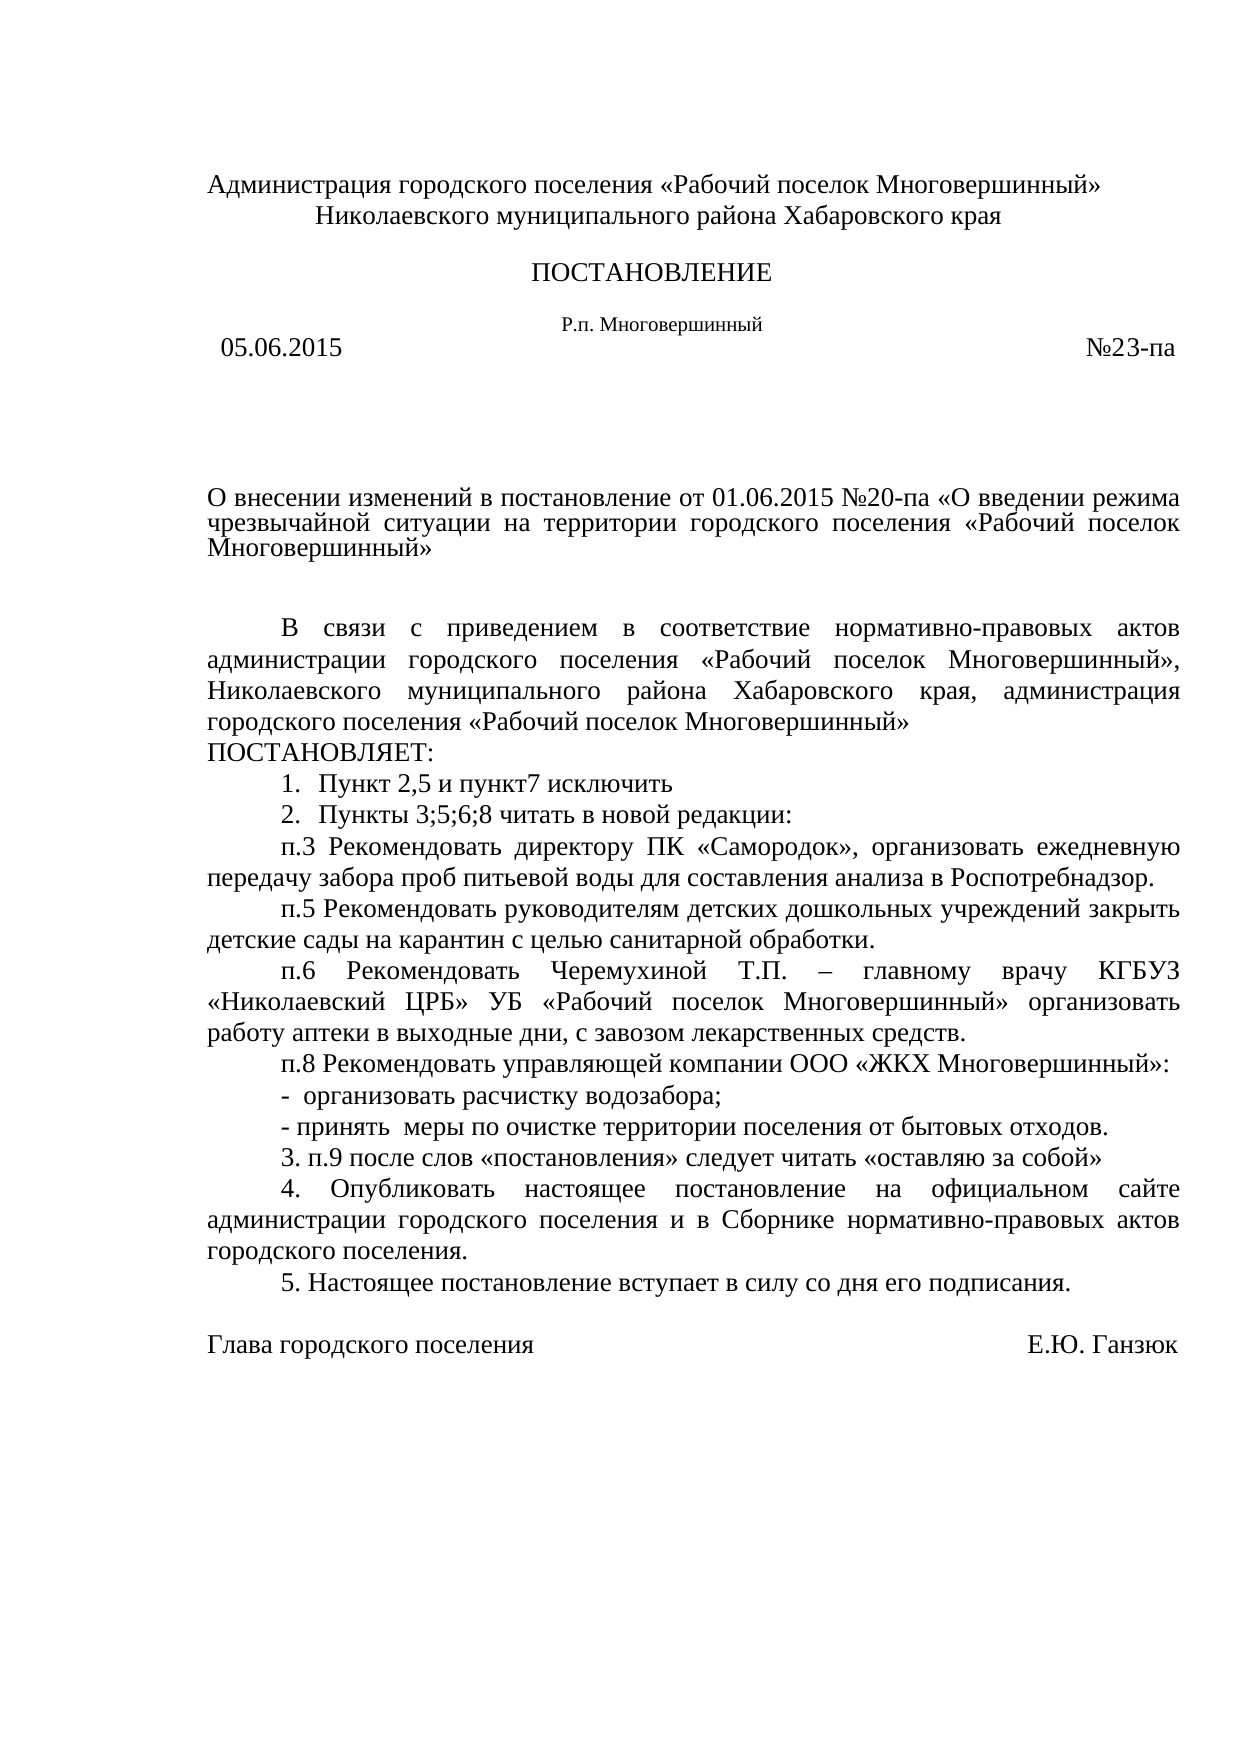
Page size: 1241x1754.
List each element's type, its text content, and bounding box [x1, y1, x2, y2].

list - принять меры по очистке территории поселения от бытовых отходов. [207, 1110, 1181, 1141]
list п.6 Рекомендовать Черемухиной Т.П. – главному врачу КГБУЗ «Николаевский ЦРБ» УБ «Рабочий поселок Многовершинный» организовать работу аптеки в выходные дни, с завозом лекарственных средств. [207, 954, 1181, 1048]
text ПОСТАНОВЛЕНИЕ [207, 262, 1181, 287]
text В связи с приведением в соответствие нормативно-правовых актов администрации городского поселения «Рабочий поселок Многовершинный», Николаевского муниципального района Хабаровского края, администрация городского поселения «Рабочий поселок Многовершинный» [207, 612, 1181, 736]
list 4. Опубликовать настоящее постановление на официальном сайте администрации городского поселения и в Сборнике нормативно-правовых актов городского поселения. [207, 1172, 1181, 1266]
list Пункты 3;5;6;8 читать в новой редакции: [281, 798, 1181, 829]
list п.5 Рекомендовать руководителям детских дошкольных учреждений закрыть детские сады на карантин с целью санитарной обработки. [207, 892, 1181, 954]
text Николаевского муниципального района Хабаровского края [207, 199, 1181, 230]
list п.3 Рекомендовать директору ПК «Самородок», организовать ежедневную передачу забора проб питьевой воды для составления анализа в Роспотребнадзор. [207, 829, 1181, 892]
list 3. п.9 после слов «постановления» следует читать «оставляю за собой» [207, 1141, 1181, 1172]
text ПОСТАНОВЛЯЕТ: [207, 736, 1181, 767]
list - организовать расчистку водозабора; [207, 1079, 1181, 1110]
list Пункт 2,5 и пункт7 исключить [281, 767, 1181, 798]
list Глава городского поселения Е.Ю. Ганзюк [207, 1328, 1181, 1359]
text Администрация городского поселения «Рабочий поселок Многовершинный» [207, 168, 1181, 199]
list 5. Настоящее постановление вступает в силу со дня его подписания. [207, 1266, 1181, 1297]
list п.8 Рекомендовать управляющей компании ООО «ЖКХ Многовершинный»: [207, 1048, 1181, 1079]
text О внесении изменений в постановление от 01.06.2015 №20-па «О введении режима чрезвычайной ситуации на территории городского поселения «Рабочий поселок Многовершинный» [207, 487, 1181, 562]
text Р.п. Многовершинный [207, 312, 1181, 337]
text 05.06.2015 №23-па [207, 337, 1181, 362]
